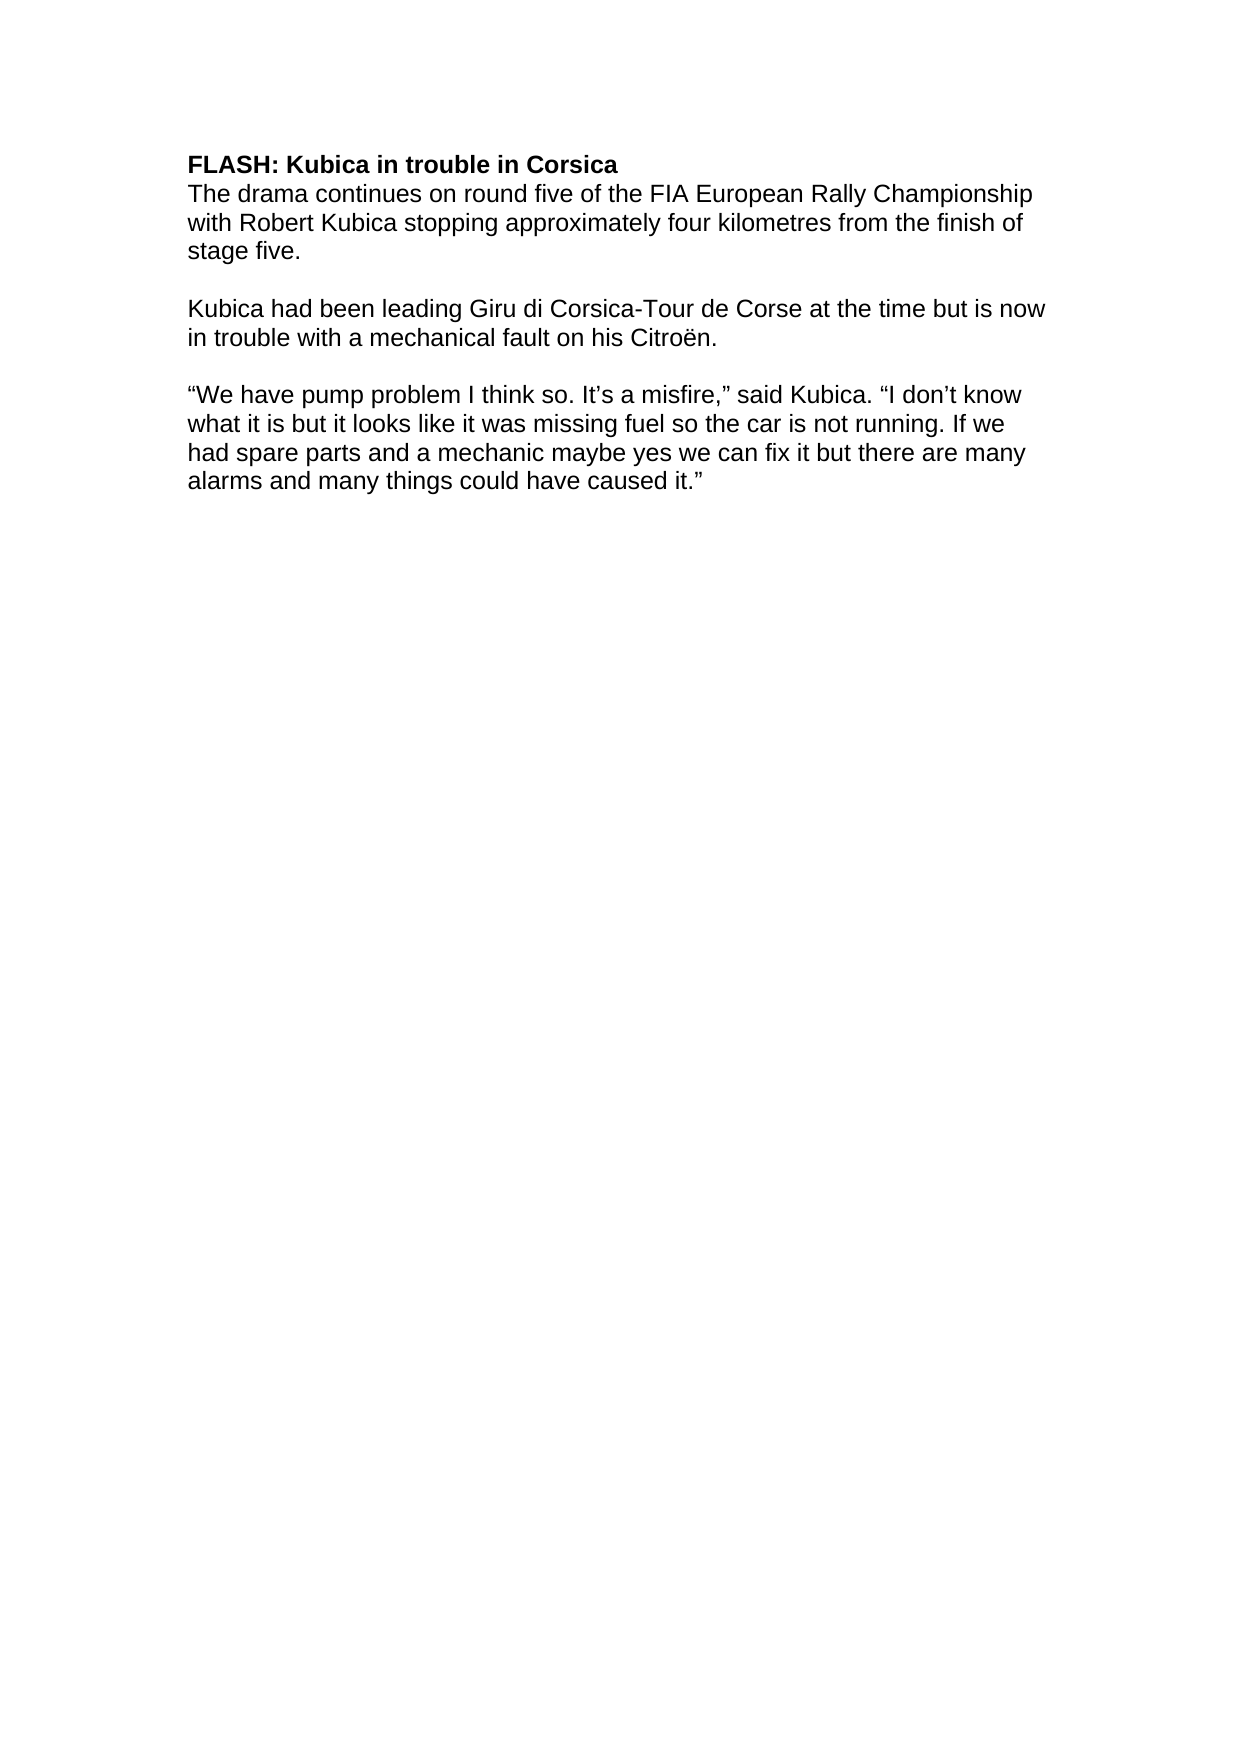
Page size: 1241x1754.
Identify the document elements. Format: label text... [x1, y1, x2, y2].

text “We have pump problem I think so. It’s a misfire,” said Kubica. “I don’t know what it is but it looks like it was missing fuel so the car is not running. If we had spare parts and a mechanic maybe yes we can fix it but there are many alarms and many things could have caused it.” [187, 380, 1053, 495]
text Kubica had been leading Giru di Corsica-Tour de Corse at the time but is now in trouble with a mechanical fault on his Citroën. [187, 294, 1053, 351]
text FLASH: Kubica in trouble in Corsica [187, 150, 1053, 179]
text The drama continues on round five of the FIA European Rally Championship with Robert Kubica stopping approximately four kilometres from the finish of stage five. [187, 179, 1053, 265]
